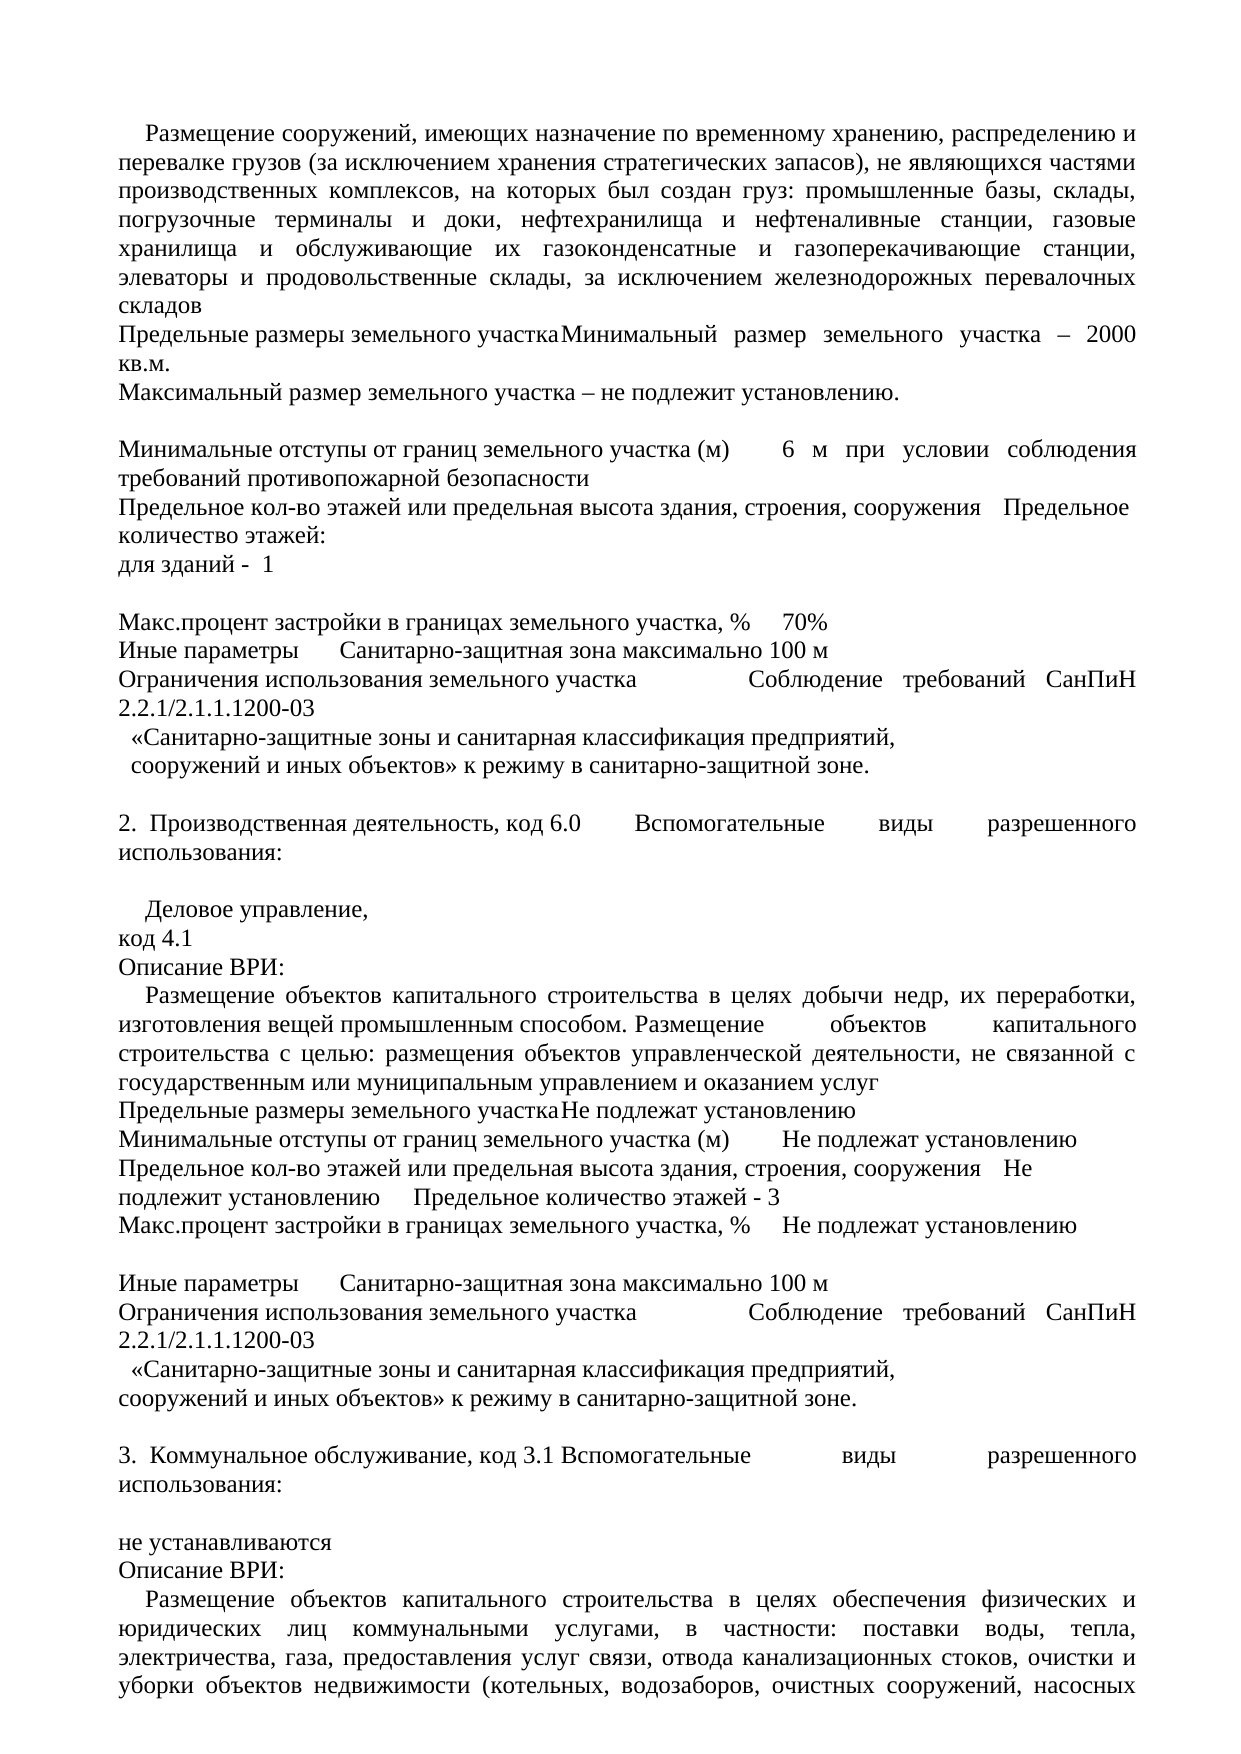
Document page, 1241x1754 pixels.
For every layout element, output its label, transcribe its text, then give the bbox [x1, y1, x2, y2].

text Деловое управление, [118, 894, 1137, 923]
text Иные параметры Санитарно-защитная зона максимально 100 м [118, 636, 1137, 664]
text Минимальные отступы от границ земельного участка (м) Не подлежат установлению [118, 1124, 1137, 1153]
text не устанавливаются [118, 1527, 1137, 1556]
text Размещение объектов капитального строительства в целях добычи недр, их переработки, изготовления вещей промышленным способом. Размещение объектов капитального строительства с целью: размещения объектов управленческой деятельности, не связанной с государственным или муниципальным управлением и оказанием услуг [118, 981, 1137, 1096]
text сооружений и иных объектов» к режиму в санитарно-защитной зоне. [118, 1383, 1137, 1412]
text «Санитарно-защитные зоны и санитарная классификация предприятий, [118, 722, 1137, 751]
text для зданий - 1 [118, 549, 1137, 578]
text Предельные размеры земельного участка Не подлежат установлению [118, 1096, 1137, 1124]
text Максимальный размер земельного участка – не подлежит установлению. [118, 377, 1137, 406]
text сооружений и иных объектов» к режиму в санитарно-защитной зоне. [118, 751, 1137, 779]
text код 4.1 [118, 923, 1137, 952]
text Описание ВРИ: [118, 952, 1137, 981]
text Минимальные отступы от границ земельного участка (м) 6 м при условии соблюдения требований противопожарной безопасности [118, 434, 1137, 492]
text 3. Коммунальное обслуживание, код 3.1 Вспомогательные виды разрешенного использования: [118, 1441, 1137, 1498]
text Описание ВРИ: [118, 1556, 1137, 1584]
text Иные параметры Санитарно-защитная зона максимально 100 м [118, 1268, 1137, 1297]
text Размещение сооружений, имеющих назначение по временному хранению, распределению и перевалке грузов (за исключением хранения стратегических запасов), не являющихся частями производственных комплексов, на которых был создан груз: промышленные базы, склады, погрузочные терминалы и доки, нефтехранилища и нефтеналивные станции, газовые хранилища и обслуживающие их газоконденсатные и газоперекачивающие станции, элеваторы и продовольственные склады, за исключением железнодорожных перевалочных складов [118, 118, 1137, 319]
text Ограничения использования земельного участка Соблюдение требований СанПиН 2.2.1/2.1.1.1200-03 [118, 1297, 1137, 1354]
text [118, 1584, 1137, 1699]
text «Санитарно-защитные зоны и санитарная классификация предприятий, [118, 1354, 1137, 1383]
text Предельные размеры земельного участка Минимальный размер земельного участка – 2000 кв.м. [118, 319, 1137, 377]
text Ограничения использования земельного участка Соблюдение требований СанПиН 2.2.1/2.1.1.1200-03 [118, 664, 1137, 722]
text Макс.процент застройки в границах земельного участка, % Не подлежат установлению [118, 1211, 1137, 1239]
text Предельное кол-во этажей или предельная высота здания, строения, сооружения Предельное количество этажей: [118, 492, 1137, 549]
text 2. Производственная деятельность, код 6.0 Вспомогательные виды разрешенного использования: [118, 808, 1137, 866]
text Предельное кол-во этажей или предельная высота здания, строения, сооружения Не подлежит установлению Предельное количество этажей - 3 [118, 1153, 1137, 1211]
text Макс.процент застройки в границах земельного участка, % 70% [118, 607, 1137, 636]
